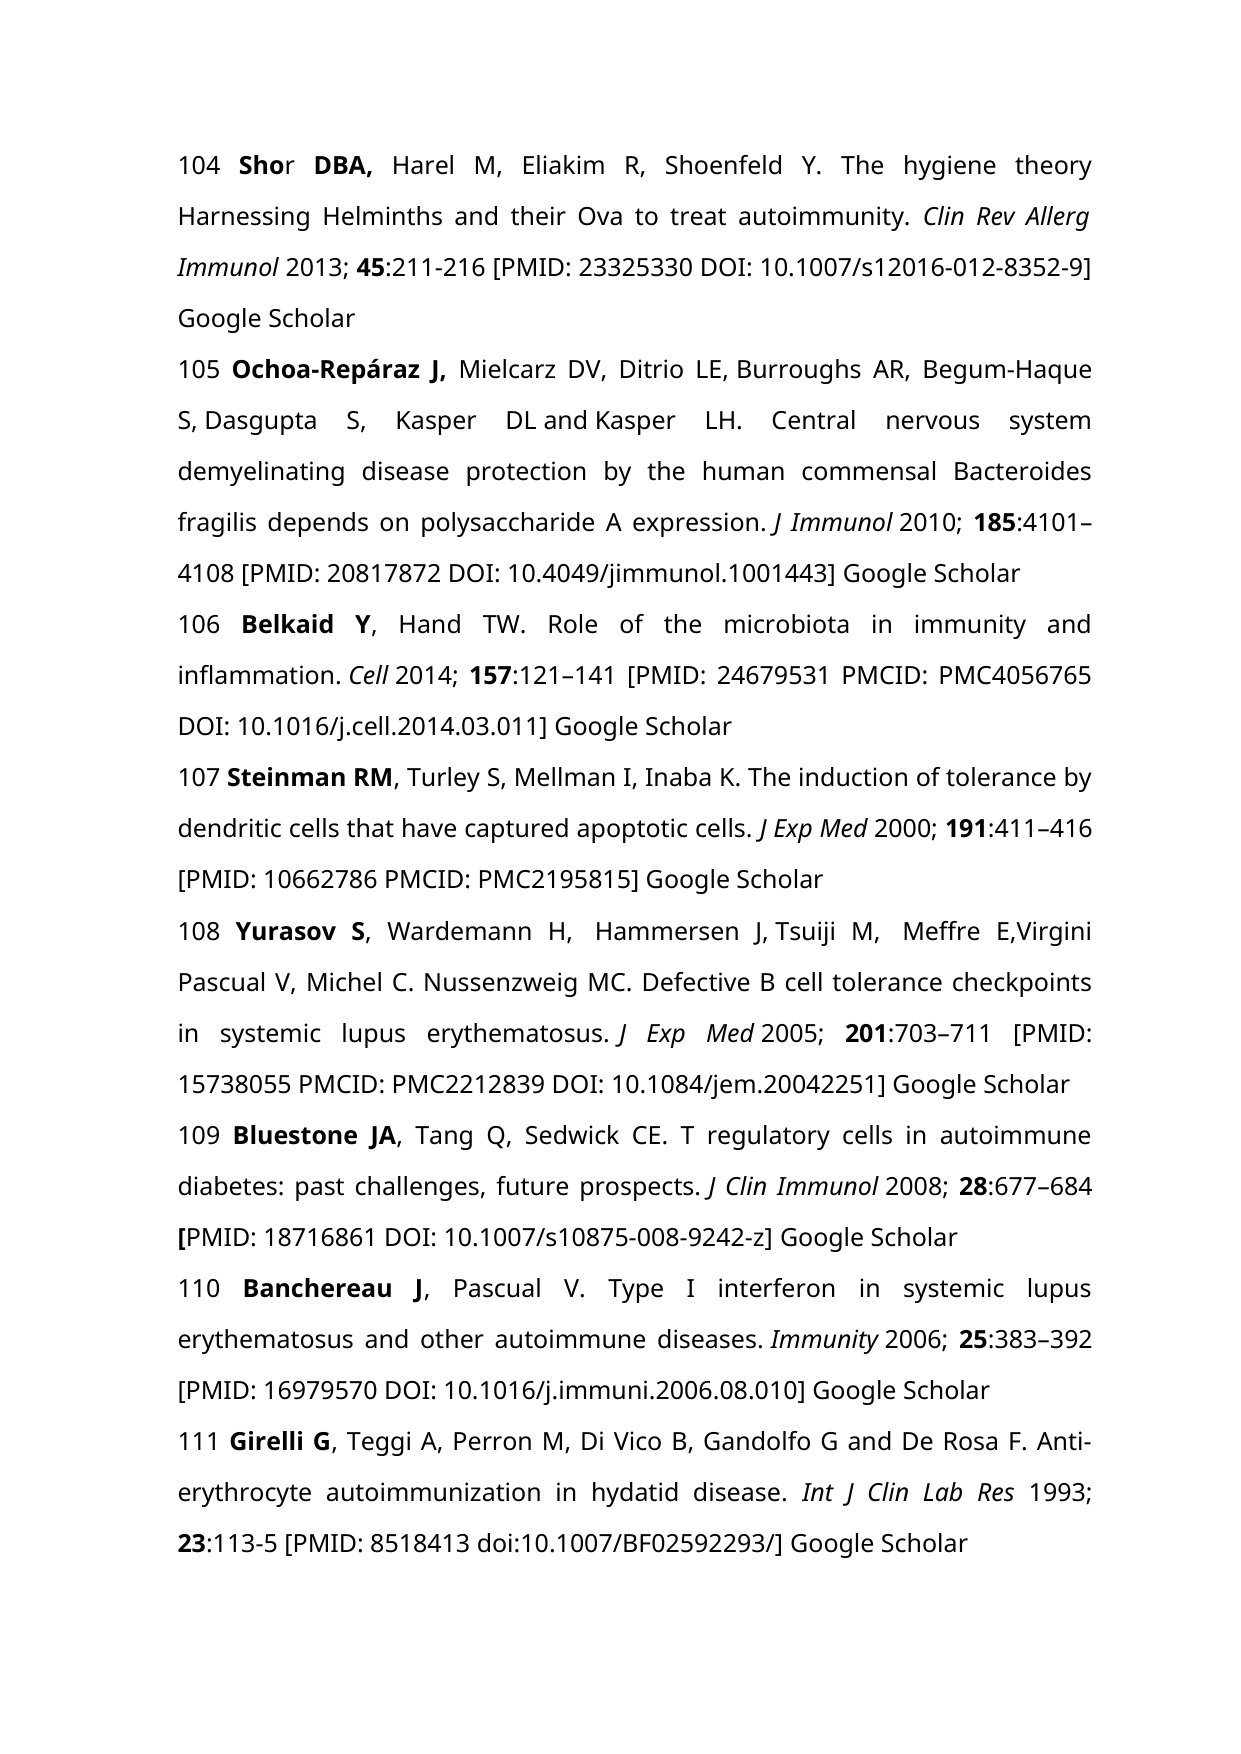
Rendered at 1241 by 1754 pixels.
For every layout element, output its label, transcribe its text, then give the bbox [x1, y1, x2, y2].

text 105 Ochoa-Repáraz J, Mielcarz DV, Ditrio LE, Burroughs AR, Begum-Haque S, Dasgupta S, Kasper DL and Kasper LH. Central nervous system demyelinating disease protection by the human commensal Bacteroides fragilis depends on polysaccharide A expression. J Immunol 2010; 185:4101–4108 [PMID: 20817872 DOI: 10.4049/jimmunol.1001443] Google Scholar [177, 352, 1093, 590]
text 108 Yurasov S, Wardemann H, Hammersen J, Tsuiji M, Meffre E,Virgini Pascual V, Michel C. Nussenzweig MC. Defective B cell tolerance checkpoints in systemic lupus erythematosus. J Exp Med 2005; 201:703–711 [PMID: 15738055 PMCID: PMC2212839 DOI: 10.1084/jem.20042251] Google Scholar [177, 913, 1093, 1100]
text 106 Belkaid Y, Hand TW. Role of the microbiota in immunity and inflammation. Cell 2014; 157:121–141 [PMID: 24679531 PMCID: PMC4056765 DOI: 10.1016/j.cell.2014.03.011] Google Scholar [177, 607, 1093, 743]
text 104 Shor DBA, Harel M, Eliakim R, Shoenfeld Y. The hygiene theory Harnessing Helminths and their Ova to treat autoimmunity. Clin Rev Allerg Immunol 2013; 45:211-216 [PMID: 23325330 DOI: 10.1007/s12016-012-8352-9] Google Scholar [177, 148, 1093, 335]
text 109 Bluestone JA, Tang Q, Sedwick CE. T regulatory cells in autoimmune diabetes: past challenges, future prospects. J Clin Immunol 2008; 28:677–684 [PMID: 18716861 DOI: 10.1007/s10875-008-9242-z] Google Scholar [177, 1117, 1093, 1253]
text 110 Banchereau J, Pascual V. Type I interferon in systemic lupus erythematosus and other autoimmune diseases. Immunity 2006; 25:383–392 [PMID: 16979570 DOI: 10.1016/j.immuni.2006.08.010] Google Scholar [177, 1271, 1093, 1407]
text 111 Girelli G, Teggi A, Perron M, Di Vico B, Gandolfo G and De Rosa F. Anti-erythrocyte autoimmunization in hydatid disease. Int J Clin Lab Res 1993; 23:113-5 [PMID: 8518413 doi:10.1007/BF02592293/] Google Scholar [177, 1424, 1093, 1560]
text 107 Steinman RM, Turley S, Mellman I, Inaba K. The induction of tolerance by dendritic cells that have captured apoptotic cells. J Exp Med 2000; 191:411–416 [PMID: 10662786 PMCID: PMC2195815] Google Scholar [177, 760, 1093, 896]
